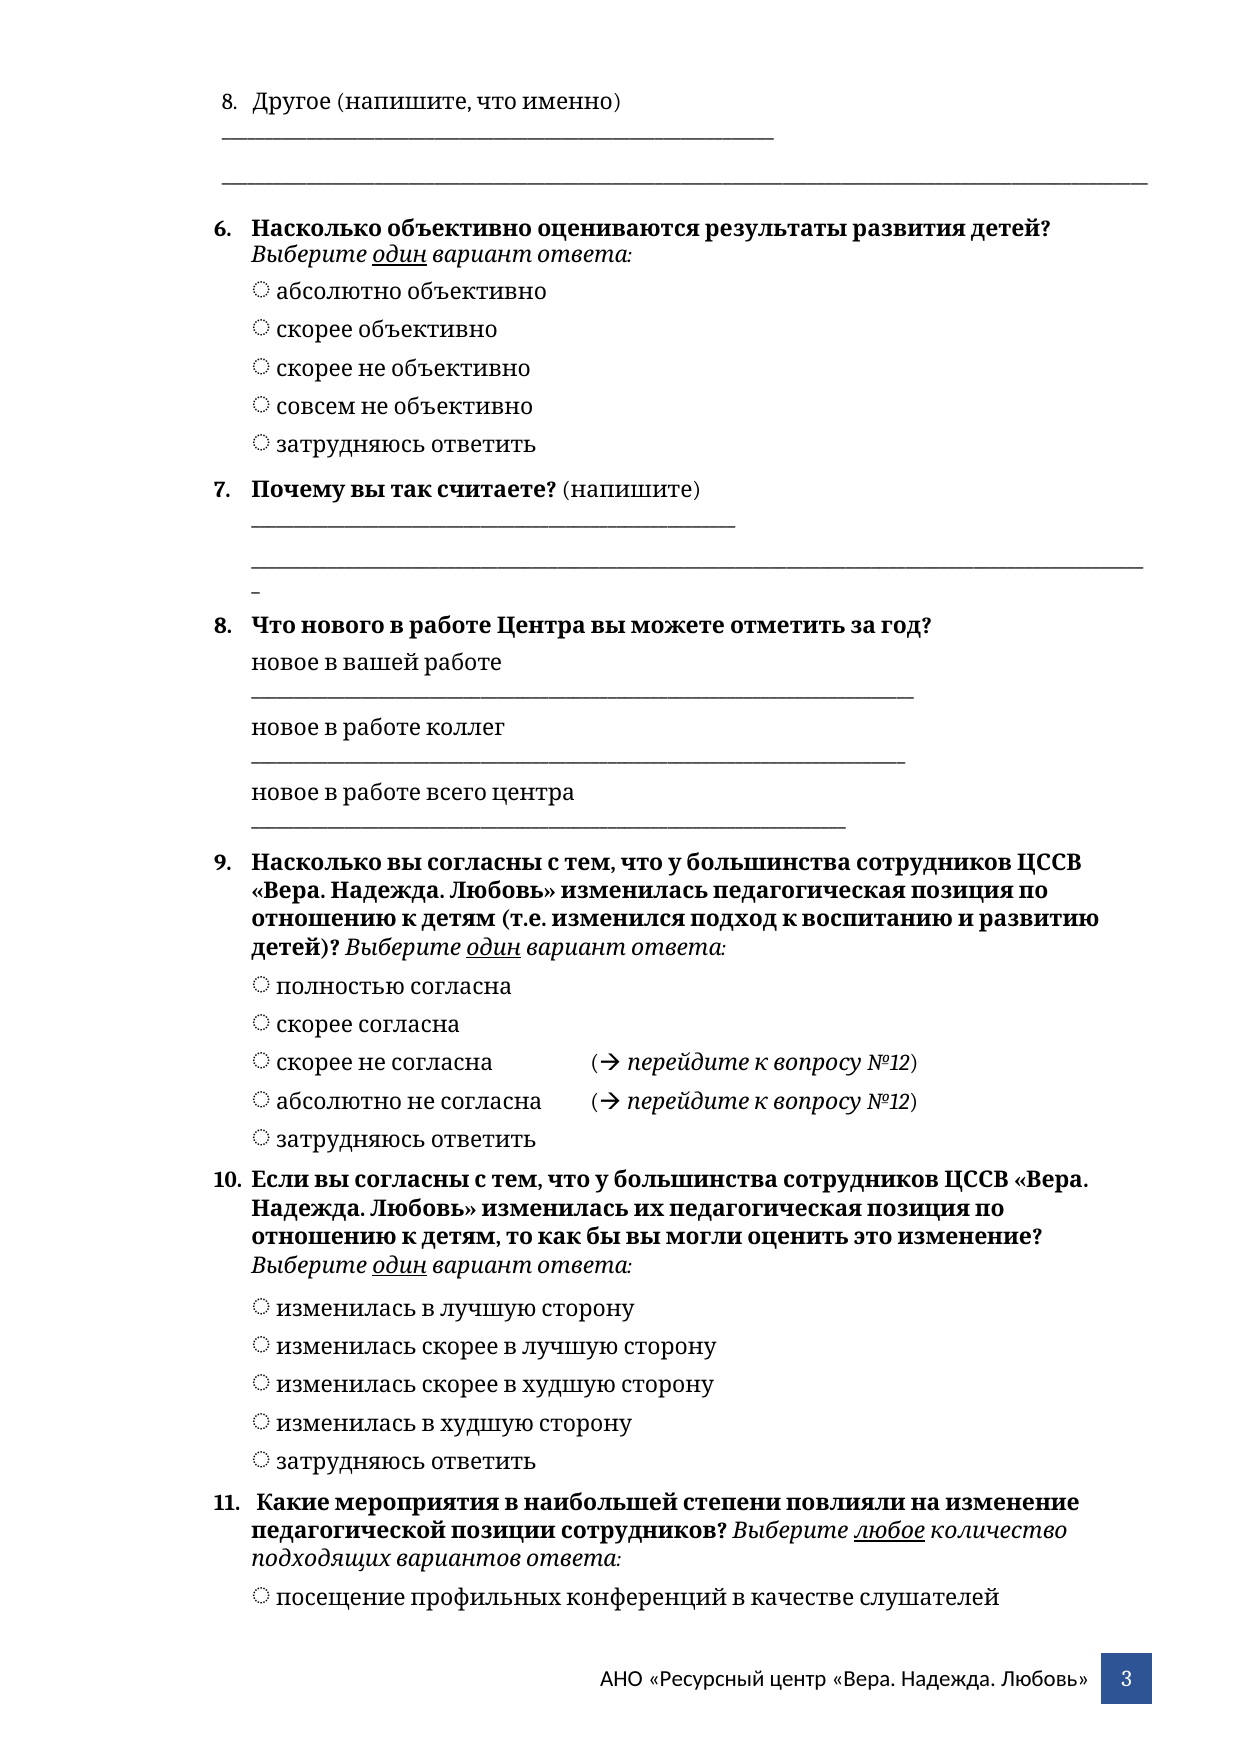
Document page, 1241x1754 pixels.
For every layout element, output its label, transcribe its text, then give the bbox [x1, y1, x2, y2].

text новое в работе всего центра ______________________________________________________________________ [251, 780, 1152, 833]
list Что нового в работе Центра вы можете отметить за год? [214, 613, 1152, 639]
text 󠇂 скорее не согласна ( перейдите к вопросу №12) [251, 1040, 1152, 1078]
text 󠇂 затрудняюсь ответить [251, 1438, 1152, 1477]
list Почему вы так считаете? (напишите) _________________________________________________________ [214, 477, 1152, 531]
list Если вы согласны с тем, что у большинства сотрудников ЦССВ «Вера. Надежда. Любовь» изменилась их педагогическая позиция по отношению к детям, то как бы вы могли оценить это изменение? Выберите один вариант ответа: [214, 1167, 1152, 1279]
text 󠇂 полностью согласна [251, 963, 1152, 1001]
text 󠇂 изменилась скорее в лучшую сторону [251, 1323, 1152, 1362]
text 󠇂 совсем не объективно [251, 383, 1152, 422]
text новое в вашей работе ______________________________________________________________________________ [251, 649, 1152, 702]
text 󠇂 изменилась в лучшую сторону [251, 1285, 1152, 1323]
text 󠇂 посещение профильных конференций в качестве слушателей [251, 1574, 1152, 1613]
text 󠇂 абсолютно объективно [251, 268, 1152, 307]
text 8. Другое (напишите, что именно) _________________________________________________________________ [222, 89, 1152, 143]
text __________________________________________________________________________________________________________ [251, 546, 1152, 596]
list Какие мероприятия в наибольшей степени повлияли на изменение педагогической позиции сотрудников? Выберите любое количество подходящих вариантов ответа: [214, 1489, 1152, 1572]
list Насколько вы согласны с тем, что у большинства сотрудников ЦССВ «Вера. Надежда. Любовь» изменилась педагогическая позиция по отношению к детям (т.е. изменился подход к воспитанию и развитию детей)? Выберите один вариант ответа: [214, 849, 1152, 961]
text 󠇂 скорее согласна [251, 1001, 1152, 1040]
text 󠇂 затрудняюсь ответить [251, 1116, 1152, 1155]
text 󠇂 абсолютно не согласна ( перейдите к вопросу №12) [251, 1078, 1152, 1116]
text 󠇂 затрудняюсь ответить [251, 422, 1152, 460]
text 󠇂 изменилась скорее в худшую сторону [251, 1362, 1152, 1400]
text 󠇂 скорее объективно [251, 307, 1152, 345]
text _____________________________________________________________________________________________________________ [222, 162, 1152, 188]
text новое в работе коллег _____________________________________________________________________________ [251, 715, 1152, 767]
text 󠇂 изменилась в худшую сторону [251, 1400, 1152, 1438]
list Насколько объективно оцениваются результаты развития детей? Выберите один вариант ответа: [214, 216, 1152, 268]
text 󠇂 скорее не объективно [251, 345, 1152, 383]
